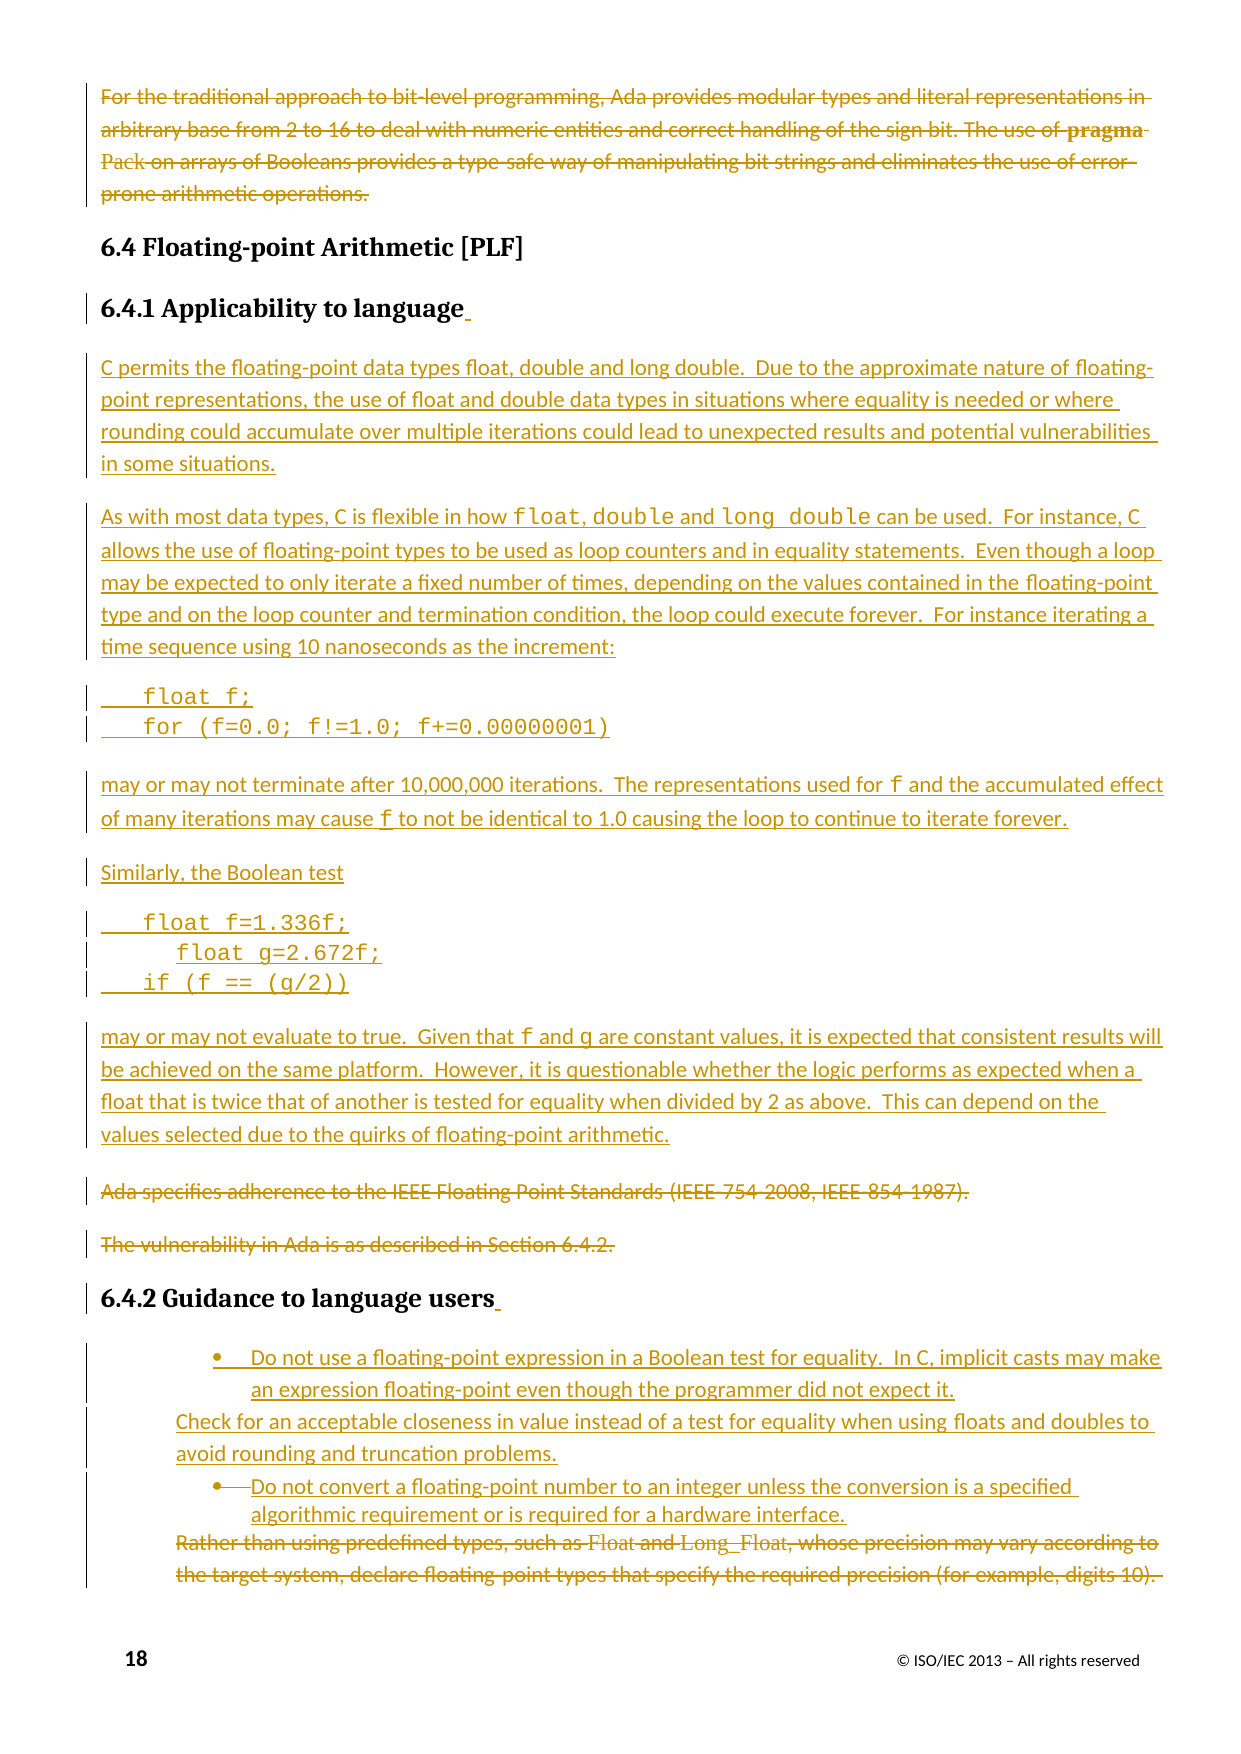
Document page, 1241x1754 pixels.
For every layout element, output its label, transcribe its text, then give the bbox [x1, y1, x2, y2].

subtitle 6.4 Floating-point Arithmetic [PLF] [101, 232, 1164, 263]
subtitle 6.4.2 Guidance to language users [101, 1283, 1164, 1314]
subtitle 6.4.1 Applicability to language [101, 293, 1164, 324]
